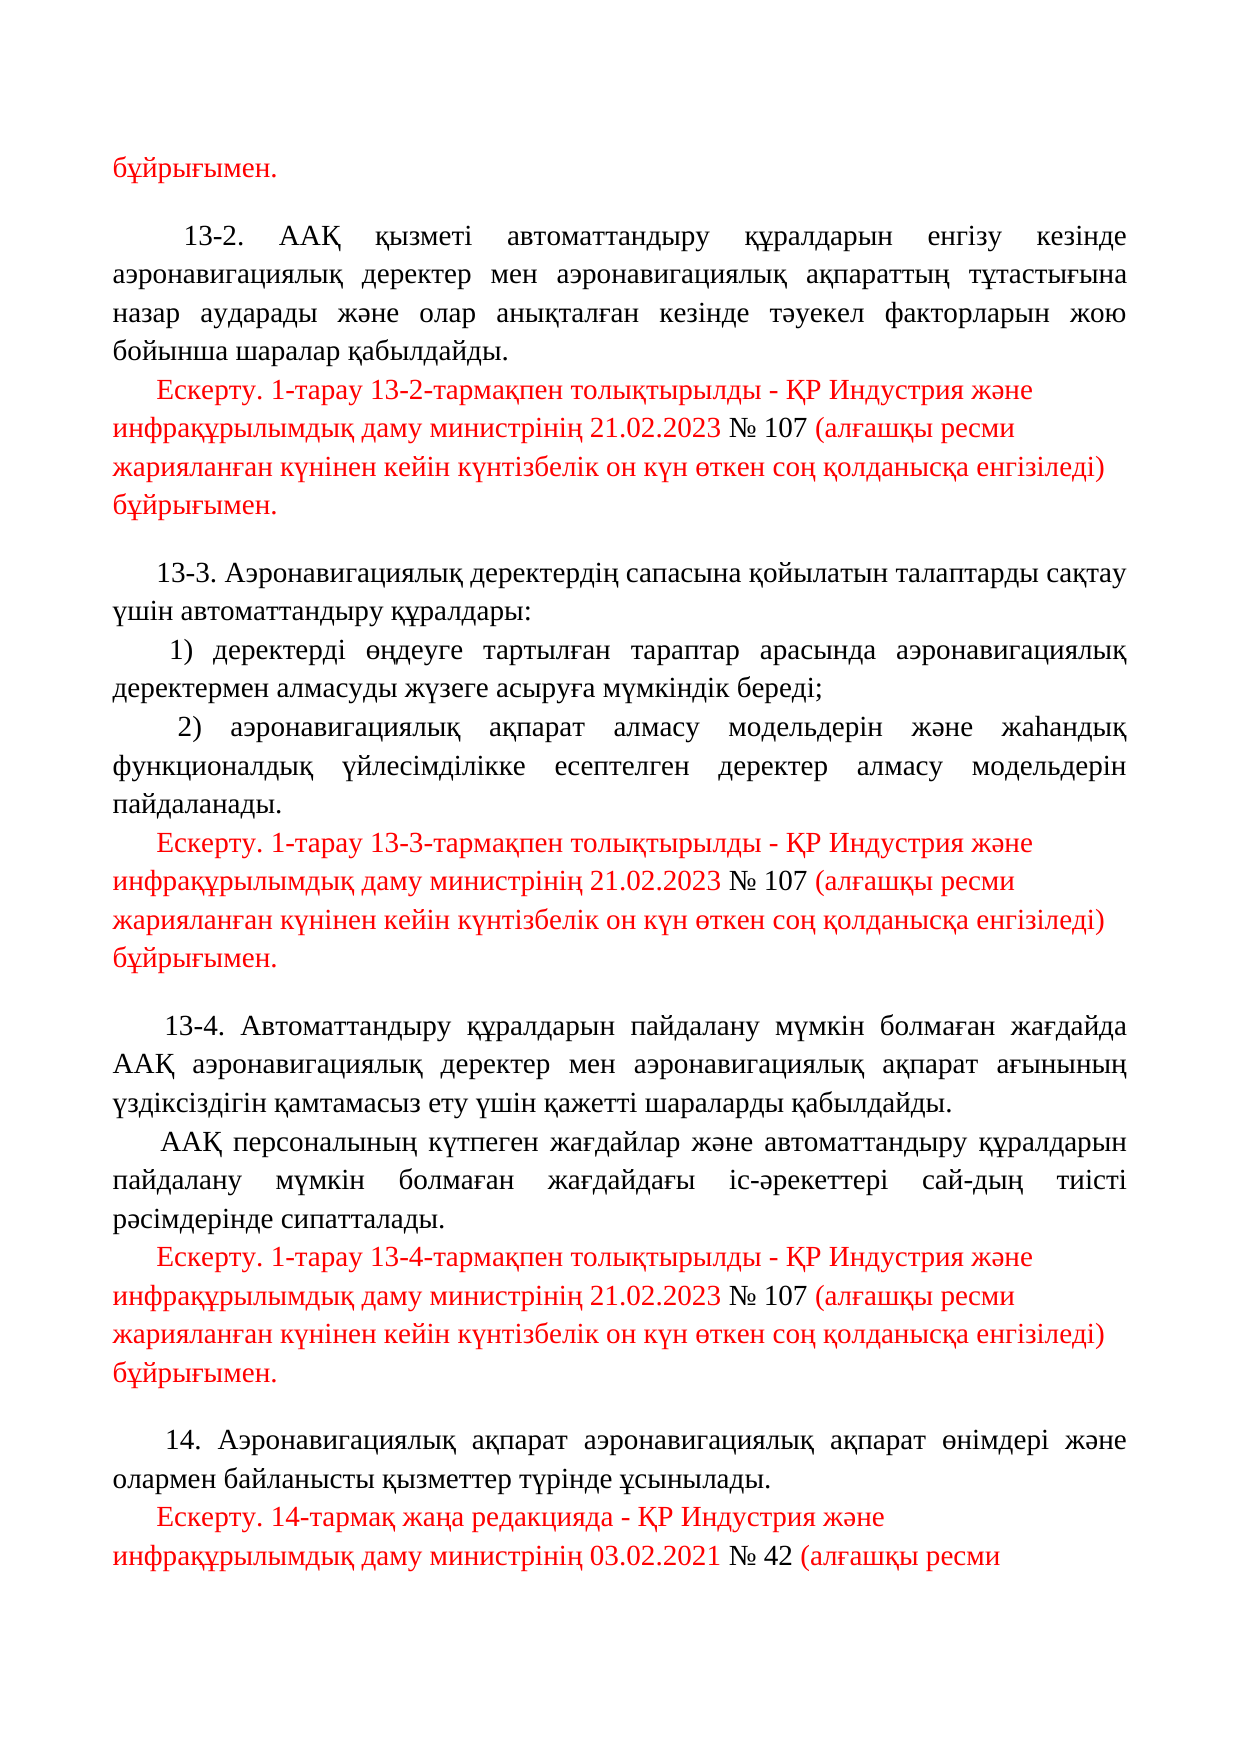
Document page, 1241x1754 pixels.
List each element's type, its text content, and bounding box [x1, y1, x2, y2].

text 1) деректерді өңдеуге тартылған тараптар арасында аэронавигациялық деректермен алмасуды жүзеге асыруға мүмкіндік береді; [112, 632, 1128, 704]
text 2) аэронавигациялық ақпарат алмасу модельдерін және жаһандық функционалдық үйлесімділікке есептелген деректер алмасу модельдерін пайдаланады. [112, 709, 1128, 820]
text Ескерту. 1-тарау 13-2-тармақпен толықтырылды - ҚР Индустрия және инфрақұрылымдық даму министрінің 21.02.2023 № 107 (алғашқы ресми жарияланған күнінен кейін күнтізбелік он күн өткен соң қолданысқа енгізіледі) бұйрығымен. [112, 372, 1128, 551]
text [112, 150, 1128, 214]
text 14. Аэронавигациялық ақпарат аэронавигациялық ақпарат өнімдері және олармен байланысты қызметтер түрінде ұсынылады. [112, 1422, 1128, 1494]
text Ескерту. 1-тарау 13-4-тармақпен толықтырылды - ҚР Индустрия және инфрақұрылымдық даму министрінің 21.02.2023 № 107 (алғашқы ресми жарияланған күнінен кейін күнтізбелік он күн өткен соң қолданысқа енгізіледі) бұйрығымен. [112, 1239, 1128, 1419]
text 13-2. ААҚ қызметі автоматтандыру құралдарын енгізу кезінде аэронавигациялық деректер мен аэронавигациялық ақпараттың тұтастығына назар аударады және олар анықталған кезінде тәуекел факторларын жою бойынша шаралар қабылдайды. [112, 218, 1128, 367]
text ААҚ персоналының күтпеген жағдайлар және автоматтандыру құралдарын пайдалану мүмкін болмаған жағдайдағы іс-әрекеттері сай-дың тиісті рәсімдерінде сипатталады. [112, 1124, 1128, 1234]
text 13-3. Аэронавигациялық деректердің сапасына қойылатын талаптарды сақтау үшін автоматтандыру құралдары: [112, 555, 1128, 627]
text 13-4. Автоматтандыру құралдарын пайдалану мүмкін болмаған жағдайда ААҚ аэронавигациялық деректер мен аэронавигациялық ақпарат ағынының үздіксіздігін қамтамасыз ету үшін қажетті шараларды қабылдайды. [112, 1008, 1128, 1119]
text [112, 1499, 1128, 1572]
text Ескерту. 1-тарау 13-3-тармақпен толықтырылды - ҚР Индустрия және инфрақұрылымдық даму министрінің 21.02.2023 № 107 (алғашқы ресми жарияланған күнінен кейін күнтізбелік он күн өткен соң қолданысқа енгізіледі) бұйрығымен. [112, 825, 1128, 1004]
